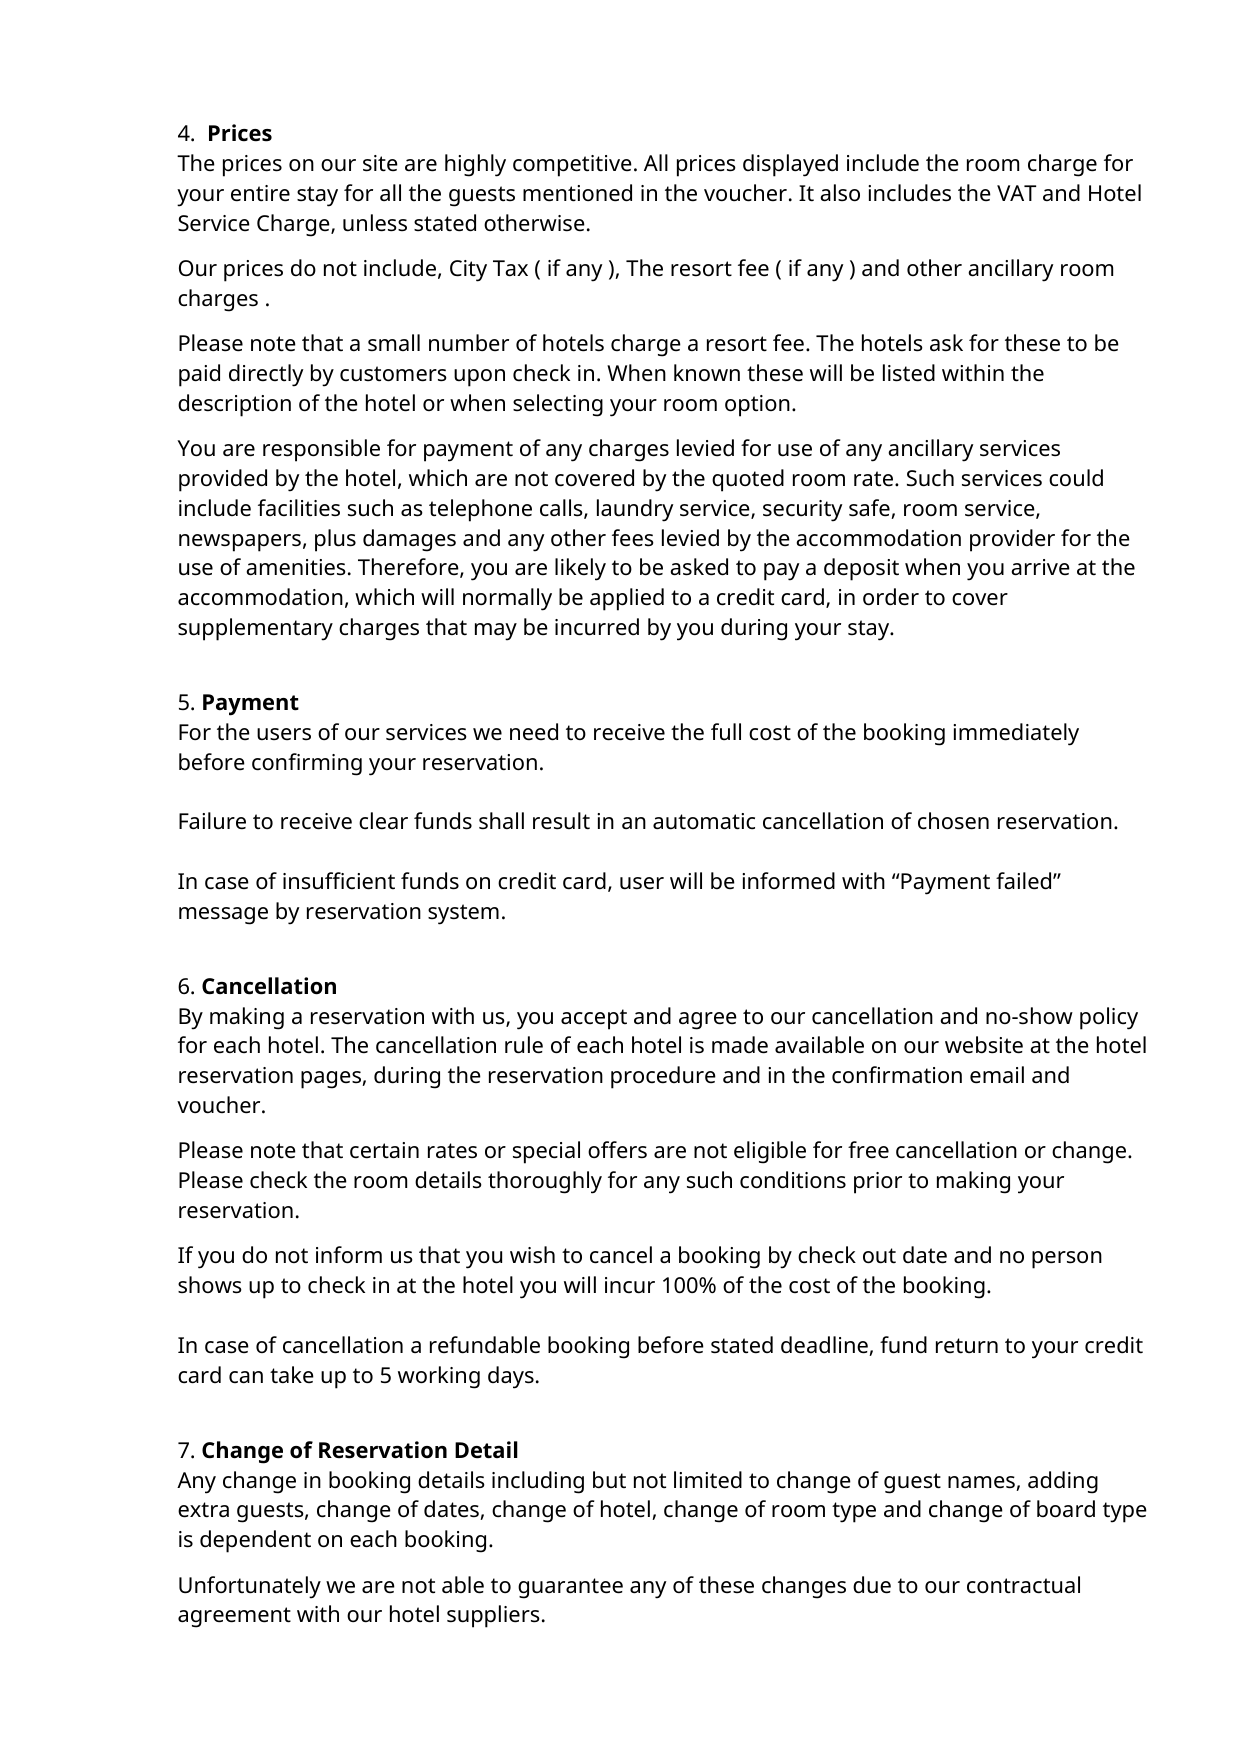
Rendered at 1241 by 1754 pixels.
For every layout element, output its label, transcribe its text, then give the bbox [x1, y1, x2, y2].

list Payment [177, 687, 1152, 717]
text Please note that a small number of hotels charge a resort fee. The hotels ask for these to be paid directly by customers upon check in. When known these will be listed within the description of the hotel or when selecting your room option. [177, 328, 1152, 417]
list Change of Reservation Detail [177, 1435, 1152, 1464]
list Cancellation [177, 971, 1152, 1001]
text By making a reservation with us, you accept and agree to our cancellation and no-show policy for each hotel. The cancellation rule of each hotel is made available on our website at the hotel reservation pages, during the reservation procedure and in the confirmation email and voucher. [177, 1001, 1152, 1120]
text If you do not inform us that you wish to cancel a booking by check out date and no person shows up to check in at the hotel you will incur 100% of the cost of the booking. In case of cancellation a refundable booking before stated deadline, fund return to your credit card can take up to 5 working days. [177, 1240, 1152, 1389]
text The prices on our site are highly competitive. All prices displayed include the room charge for your entire stay for all the guests mentioned in the voucher. It also includes the VAT and Hotel Service Charge, unless stated otherwise. [177, 148, 1152, 237]
text You are responsible for payment of any charges levied for use of any ancillary services provided by the hotel, which are not covered by the quoted room rate. Such services could include facilities such as telephone calls, laundry service, security safe, room service, newspapers, plus damages and any other fees levied by the accommodation provider for the use of amenities. Therefore, you are likely to be asked to pay a deposit when you arrive at the accommodation, which will normally be applied to a credit card, in order to cover supplementary charges that may be incurred by you during your stay. [177, 433, 1152, 642]
text For the users of our services we need to receive the full cost of the booking immediately before confirming your reservation. Failure to receive clear funds shall result in an automatic cancellation of chosen reservation. In case of insufficient funds on credit card, user will be informed with “Payment failed” message by reservation system. [177, 717, 1152, 925]
text Any change in booking details including but not limited to change of guest names, adding extra guests, change of dates, change of hotel, change of room type and change of board type is dependent on each booking. [177, 1464, 1152, 1554]
list Prices [177, 118, 1152, 148]
text Please note that certain rates or special offers are not eligible for free cancellation or change. Please check the room details thoroughly for any such conditions prior to making your reservation. [177, 1135, 1152, 1225]
text Our prices do not include, City Tax ( if any ), The resort fee ( if any ) and other ancillary room charges . [177, 253, 1152, 312]
text Unfortunately we are not able to guarantee any of these changes due to our contractual agreement with our hotel suppliers. [177, 1569, 1152, 1629]
